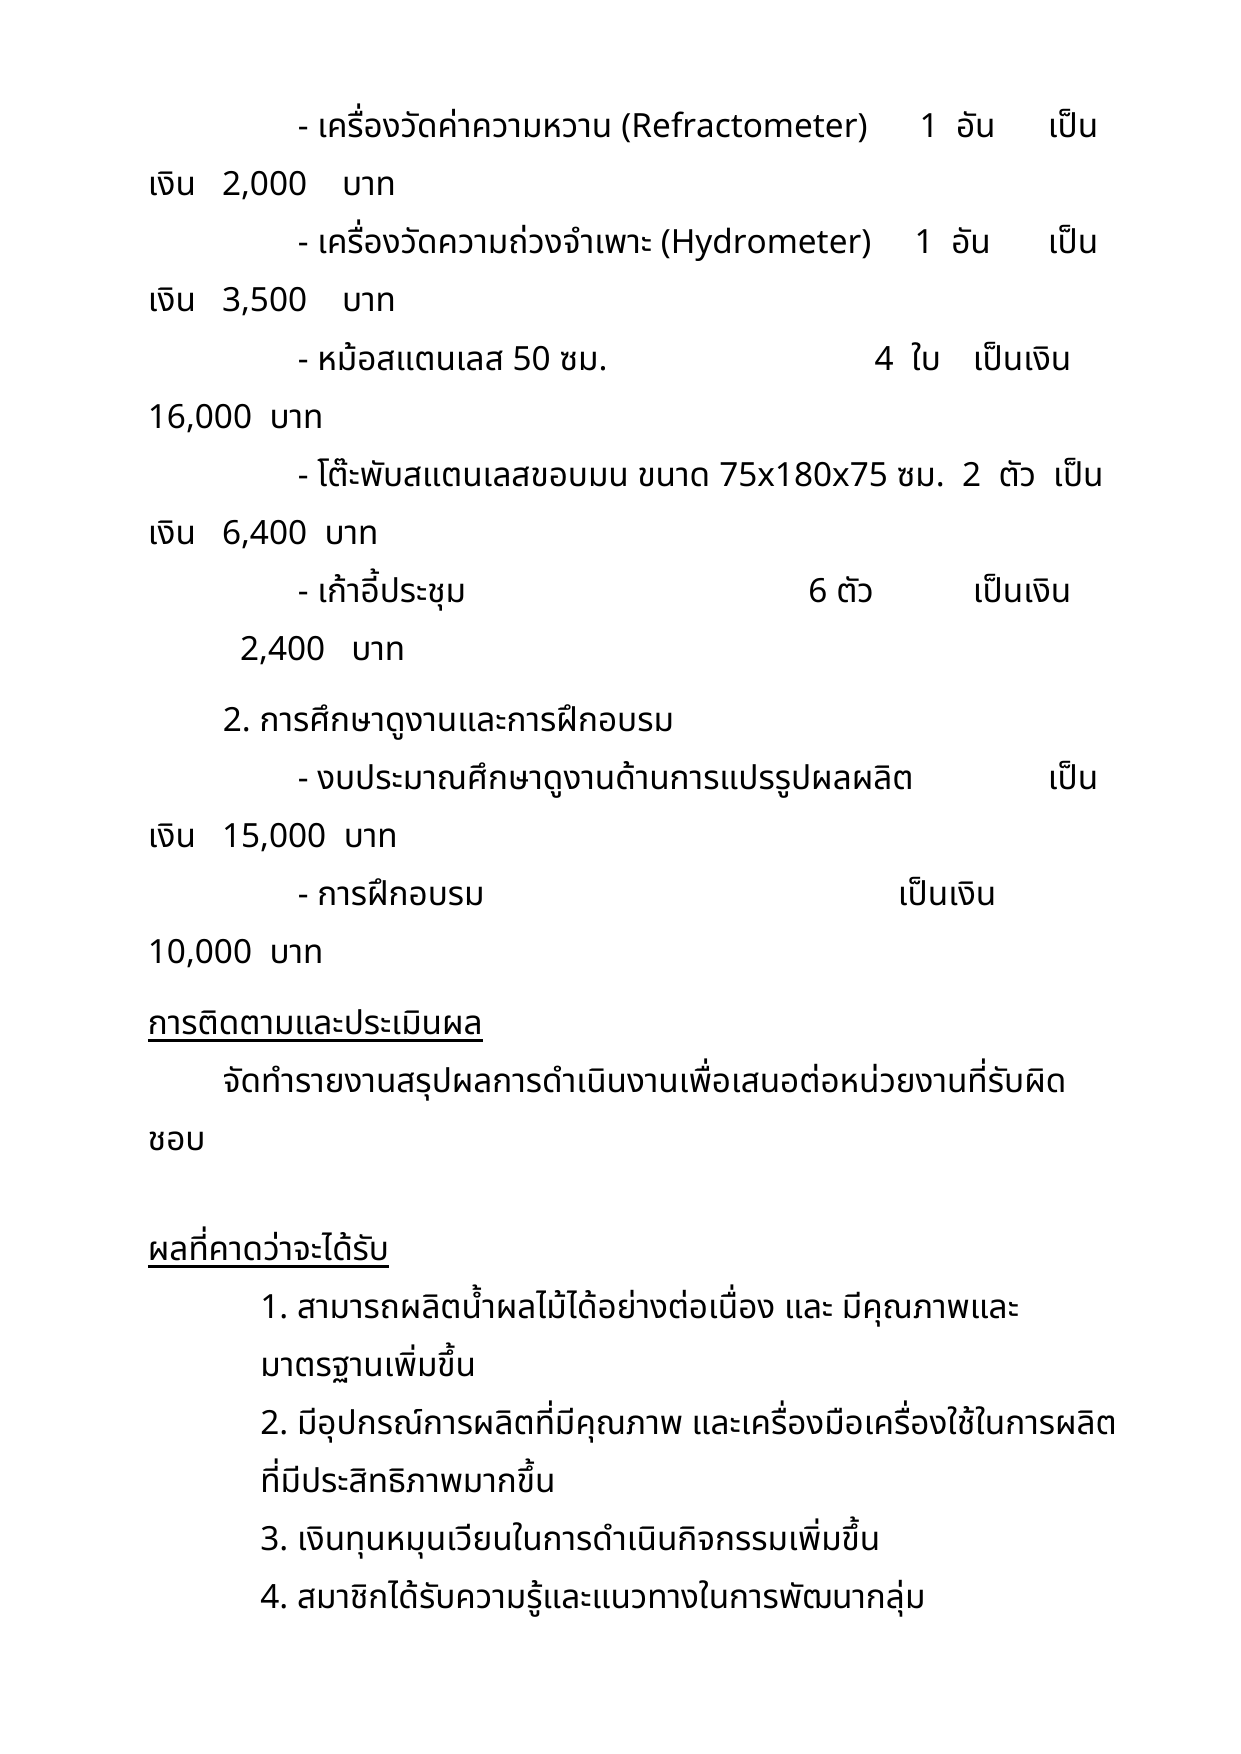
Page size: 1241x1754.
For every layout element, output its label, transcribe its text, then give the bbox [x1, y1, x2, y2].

text - เครื่องวัดค่าความหวาน (Refractometer) 1 อัน เป็นเงิน 2,000 บาท [148, 102, 1122, 211]
text - งบประมาณศึกษาดูงานด้านการแปรรูปผลผลิต เป็นเงิน 15,000 บาท [148, 754, 1122, 862]
list 2. มีอุปกรณ์การผลิตที่มีคุณภาพ และเครื่องมือเครื่องใช้ในการผลิตที่มีประสิทธิภาพมากขึ้น [260, 1399, 1122, 1507]
text 2. การศึกษาดูงานและการฝึกอบรม [148, 696, 1122, 746]
text ผลที่คาดว่าจะได้รับ [148, 1225, 1122, 1275]
text - เครื่องวัดความถ่วงจำเพาะ (Hydrometer) 1 อัน เป็นเงิน 3,500 บาท [148, 218, 1122, 327]
list 3. เงินทุนหมุนเวียนในการดำเนินกิจกรรมเพิ่มขึ้น [260, 1515, 1122, 1565]
text - โต๊ะพับสแตนเลสขอบมน ขนาด 75x180x75 ซม. 2 ตัว เป็นเงิน 6,400 บาท [148, 451, 1122, 559]
list 1. สามารถผลิตน้ำผลไม้ได้อย่างต่อเนื่อง และ มีคุณภาพและมาตรฐานเพิ่มขึ้น [260, 1283, 1122, 1391]
text - การฝึกอบรม เป็นเงิน 10,000 บาท [148, 870, 1122, 979]
text - หม้อสแตนเลส 50 ซม. 4 ใบ เป็นเงิน 16,000 บาท [148, 334, 1122, 443]
text การติดตามและประเมินผล [148, 999, 1122, 1049]
list 4. สมาชิกได้รับความรู้และแนวทางในการพัฒนากลุ่ม [260, 1573, 1122, 1623]
text - เก้าอี้ประชุม 6 ตัว เป็นเงิน 2,400 บาท [148, 567, 1122, 676]
text จัดทำรายงานสรุปผลการดำเนินงานเพื่อเสนอต่อหน่วยงานที่รับผิดชอบ [148, 1057, 1122, 1165]
